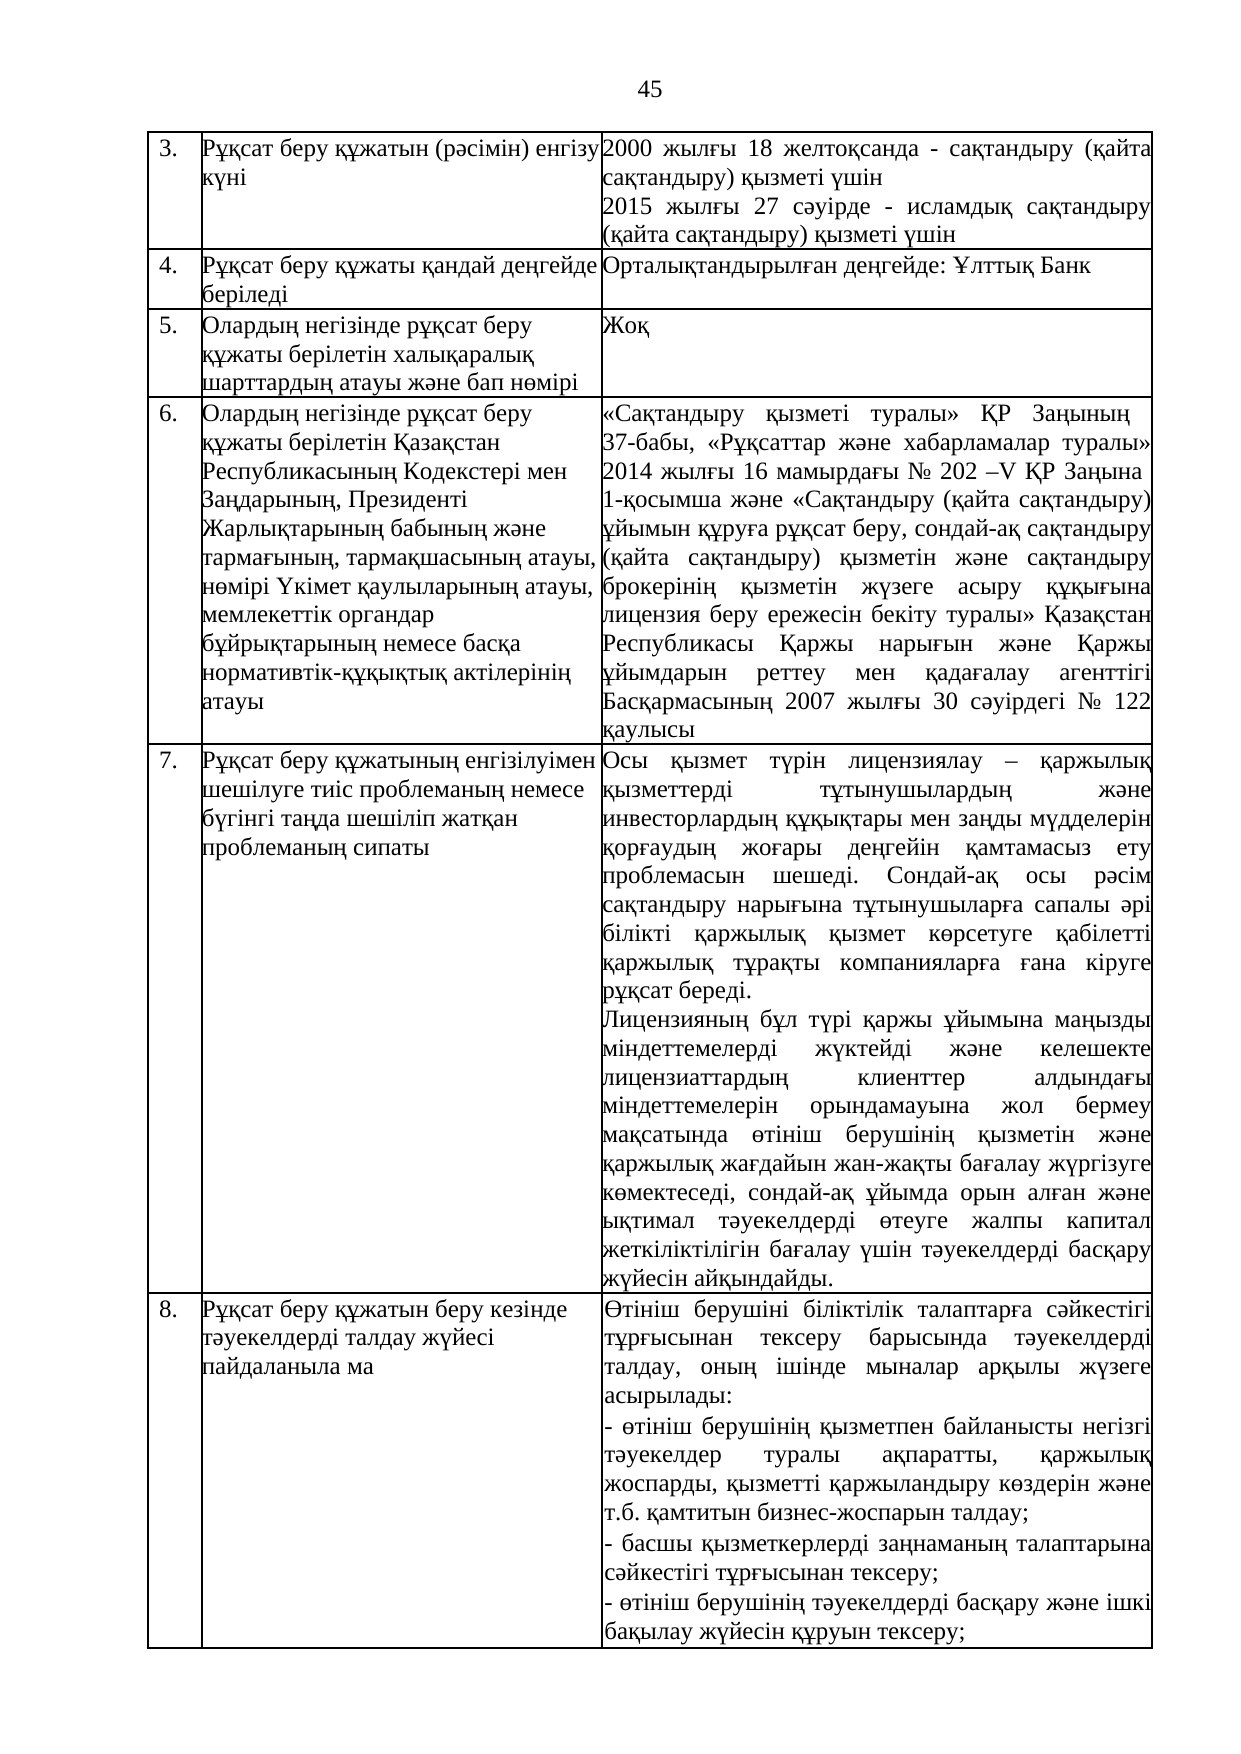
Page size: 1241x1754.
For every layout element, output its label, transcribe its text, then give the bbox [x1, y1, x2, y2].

table_cell Олардың негізінде рұқсат беру құжаты берілетін халықаралық шарттардың атауы және бап нөмірі [203, 310, 601, 396]
table_cell 6. [149, 398, 201, 743]
table_cell Рұқсат беру құжатының енгізілуімен шешілуге тиіс проблеманың немесе бүгінгі таңда шешіліп жатқан проблеманың сипаты [203, 745, 601, 1292]
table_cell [603, 1294, 1151, 1647]
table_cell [203, 1294, 601, 1647]
table_cell 4. [149, 250, 201, 308]
table_cell Рұқсат беру құжатын (рәсімін) енгізу күні [203, 133, 601, 248]
table_cell 5. [149, 310, 201, 396]
table_cell Орталықтандырылған деңгейде: Ұлттық Банк [603, 250, 1151, 308]
table_cell Осы қызмет түрін лицензиялау – қаржылық қызметтерді тұтынушылардың және инвесторлардың құқықтары мен заңды мүдделерін қорғаудың жоғары деңгейін қамтамасыз ету проблемасын шешеді. Сондай-ақ осы рәсім сақтандыру нарығына тұтынушыларға сапалы әрі білікті қаржылық қызмет көрсетуге қабілетті қаржылық тұрақты компанияларға ғана кіруге рұқсат береді. Лицензияның бұл түрі қаржы ұйымына маңызды міндеттемелерді жүктейді және келешекте лицензиаттардың клиенттер алдындағы міндеттемелерін орындамауына жол бермеу мақсатында өтініш берушінің қызметін және қаржылық жағдайын жан-жақты бағалау жүргізуге көмектеседі, сондай-ақ ұйымда орын алған және ықтимал тәуекелдерді өтеуге жалпы капитал жеткіліктілігін бағалау үшін тәуекелдерді басқару жүйесін айқындайды. [603, 745, 1151, 1292]
table_cell «Сақтандыру қызметі туралы» ҚР Заңының 37-бабы, «Рұқсаттар және хабарламалар туралы» 2014 жылғы 16 мамырдағы № 202 –V ҚР Заңына 1-қосымша және «Сақтандыру (қайта сақтандыру) ұйымын құруға рұқсат беру, сондай-ақ сақтандыру (қайта сақтандыру) қызметін және сақтандыру брокерінің қызметін жүзеге асыру құқығына лицензия беру ережесін бекіту туралы» Қазақстан Республикасы Қаржы нарығын және Қаржы ұйымдарын реттеу мен қадағалау агенттігі Басқармасының 2007 жылғы 30 сәуірдегі № 122 қаулысы [603, 398, 1151, 743]
table_cell Рұқсат беру құжаты қандай деңгейде беріледі [203, 250, 601, 308]
table_cell 7. [149, 745, 201, 1292]
table_cell 3. [149, 133, 201, 248]
table_cell 8. [149, 1294, 201, 1647]
table_cell Олардың негізінде рұқсат беру құжаты берілетін Қазақстан Республикасының Кодекстері мен Заңдарының, Президенті Жарлықтарының бабының және тармағының, тармақшасының атауы, нөмірі Үкімет қаулыларының атауы, мемлекеттік органдар бұйрықтарының немесе басқа нормативтік-құқықтық актілерінің атауы [203, 398, 601, 743]
table_cell Жоқ [603, 310, 1151, 396]
table_cell 2000 жылғы 18 желтоқсанда - сақтандыру (қайта сақтандыру) қызметі үшін 2015 жылғы 27 сәуірде - исламдық сақтандыру (қайта сақтандыру) қызметі үшін [603, 133, 1151, 248]
